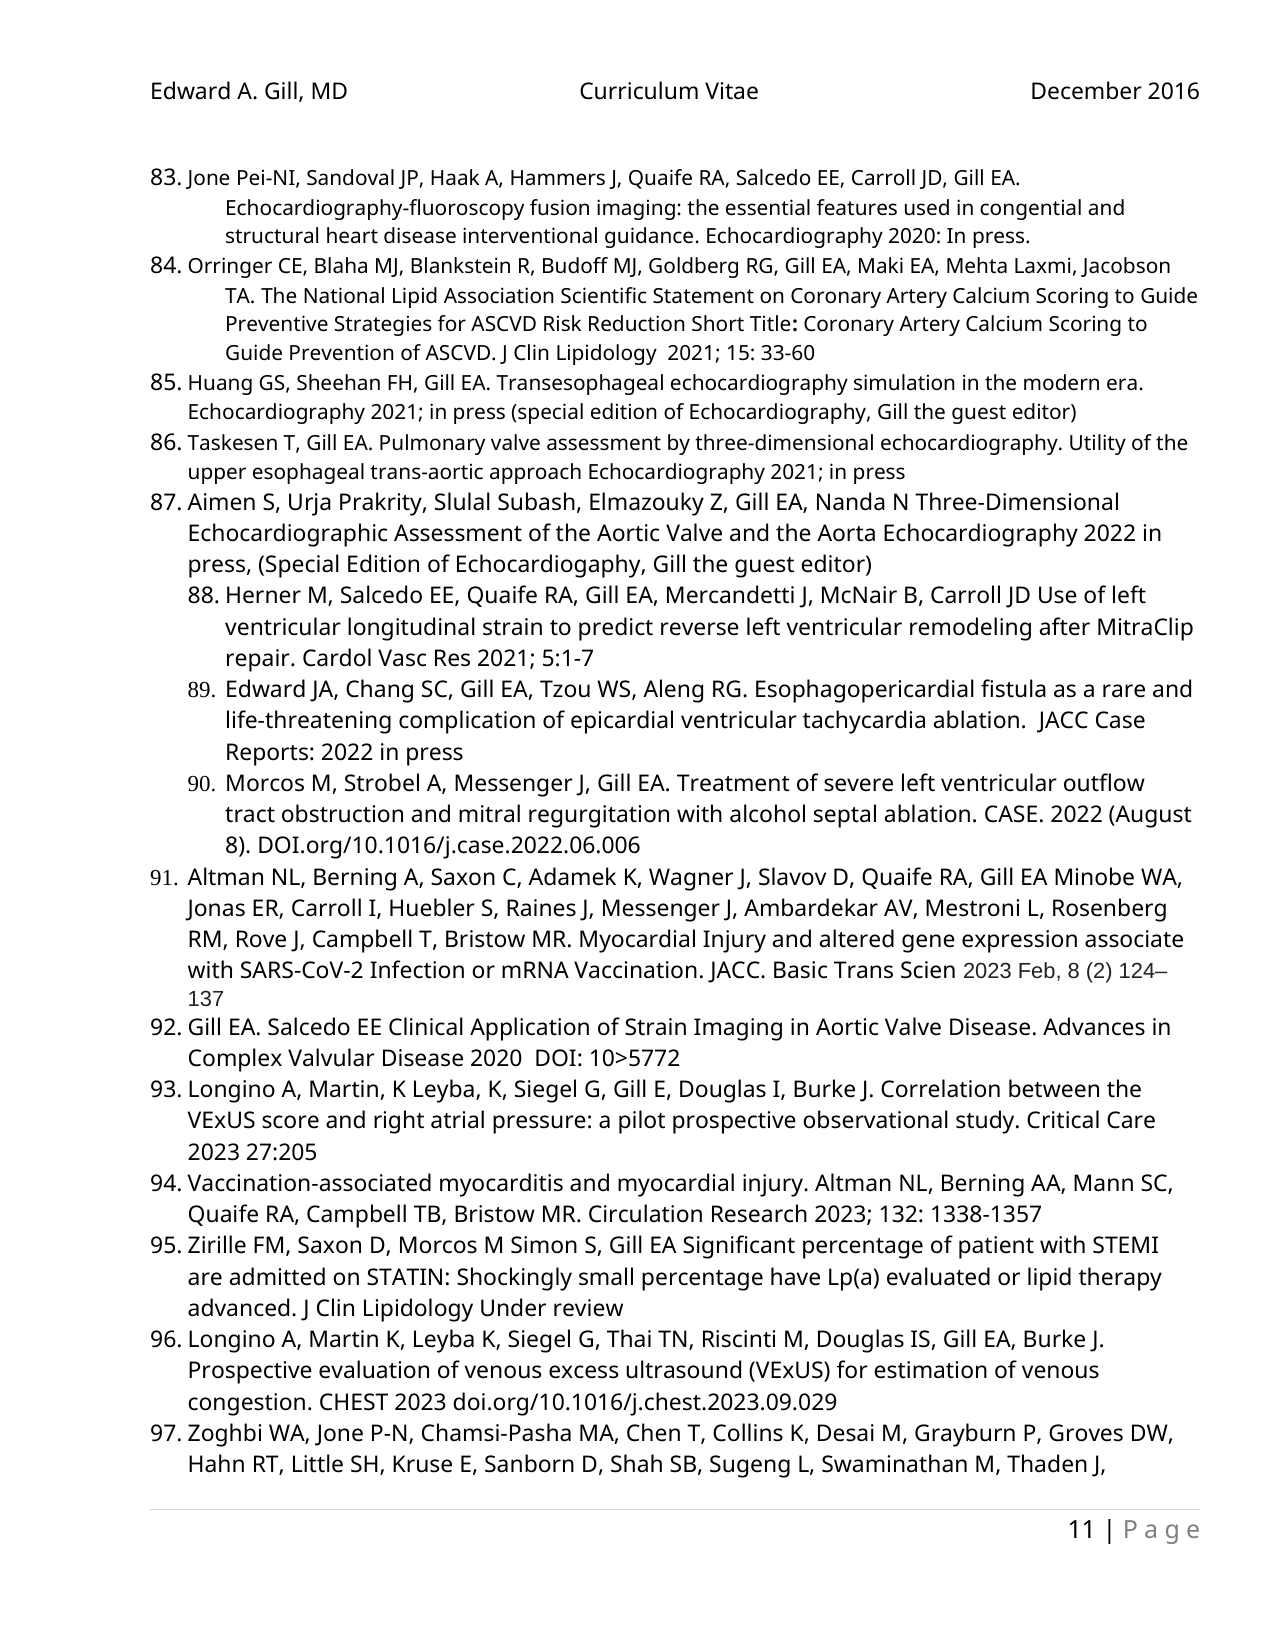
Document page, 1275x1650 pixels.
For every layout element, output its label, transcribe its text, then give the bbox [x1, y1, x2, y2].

list Orringer CE, Blaha MJ, Blankstein R, Budoff MJ, Goldberg RG, Gill EA, Maki EA, Mehta Laxmi, Jacobson TA. The National Lipid Association Scientific Statement on Coronary Artery Calcium Scoring to Guide Preventive Strategies for ASCVD Risk Reduction Short Title: Coronary Artery Calcium Scoring to Guide Prevention of ASCVD. J Clin Lipidology 2021; 15: 33-60 [150, 249, 1200, 366]
list Aimen S, Urja Prakrity, Slulal Subash, Elmazouky Z, Gill EA, Nanda N Three-Dimensional Echocardiographic Assessment of the Aortic Valve and the Aorta Echocardiography 2022 in press, (Special Edition of Echocardiogaphy, Gill the guest editor) [150, 485, 1200, 579]
list Zirille FM, Saxon D, Morcos M Simon S, Gill EA Significant percentage of patient with STEMI are admitted on STATIN: Shockingly small percentage have Lp(a) evaluated or lipid therapy advanced. J Clin Lipidology Under review [150, 1229, 1200, 1323]
list Edward JA, Chang SC, Gill EA, Tzou WS, Aleng RG. Esophagopericardial fistula as a rare and life-threatening complication of epicardial ventricular tachycardia ablation. JACC Case Reports: 2022 in press [187, 673, 1200, 767]
list Longino A, Martin K, Leyba K, Siegel G, Thai TN, Riscinti M, Douglas IS, Gill EA, Burke J. Prospective evaluation of venous excess ultrasound (VExUS) for estimation of venous congestion. CHEST 2023 doi.org/10.1016/j.chest.2023.09.029 [150, 1323, 1200, 1417]
list Herner M, Salcedo EE, Quaife RA, Gill EA, Mercandetti J, McNair B, Carroll JD Use of left ventricular longitudinal strain to predict reverse left ventricular remodeling after MitraClip repair. Cardol Vasc Res 2021; 5:1-7 [187, 579, 1200, 673]
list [150, 1417, 1200, 1479]
list Vaccination-associated myocarditis and myocardial injury. Altman NL, Berning AA, Mann SC, Quaife RA, Campbell TB, Bristow MR. Circulation Research 2023; 132: 1338-1357 [150, 1167, 1200, 1229]
list Jone Pei-NI, Sandoval JP, Haak A, Hammers J, Quaife RA, Salcedo EE, Carroll JD, Gill EA. Echocardiography-fluoroscopy fusion imaging: the essential features used in congential and structural heart disease interventional guidance. Echocardiography 2020: In press. [150, 161, 1200, 249]
list Gill EA. Salcedo EE Clinical Application of Strain Imaging in Aortic Valve Disease. Advances in Complex Valvular Disease 2020 DOI: 10>5772 [150, 1011, 1200, 1073]
list Altman NL, Berning A, Saxon C, Adamek K, Wagner J, Slavov D, Quaife RA, Gill EA Minobe WA, Jonas ER, Carroll I, Huebler S, Raines J, Messenger J, Ambardekar AV, Mestroni L, Rosenberg RM, Rove J, Campbell T, Bristow MR. Myocardial Injury and altered gene expression associate with SARS-CoV-2 Infection or mRNA Vaccination. JACC. Basic Trans Scien 2023 Feb, 8 (2) 124–137 [150, 860, 1200, 1011]
list Taskesen T, Gill EA. Pulmonary valve assessment by three-dimensional echocardiography. Utility of the upper esophageal trans-aortic approach Echocardiography 2021; in press [150, 426, 1200, 485]
list Huang GS, Sheehan FH, Gill EA. Transesophageal echocardiography simulation in the modern era. Echocardiography 2021; in press (special edition of Echocardiography, Gill the guest editor) [150, 366, 1200, 426]
list Longino A, Martin, K Leyba, K, Siegel G, Gill E, Douglas I, Burke J. Correlation between the VExUS score and right atrial pressure: a pilot prospective observational study. Critical Care 2023 27:205 [150, 1073, 1200, 1167]
list Morcos M, Strobel A, Messenger J, Gill EA. Treatment of severe left ventricular outflow tract obstruction and mitral regurgitation with alcohol septal ablation. CASE. 2022 (August 8). DOI.org/10.1016/j.case.2022.06.006 [187, 767, 1200, 860]
